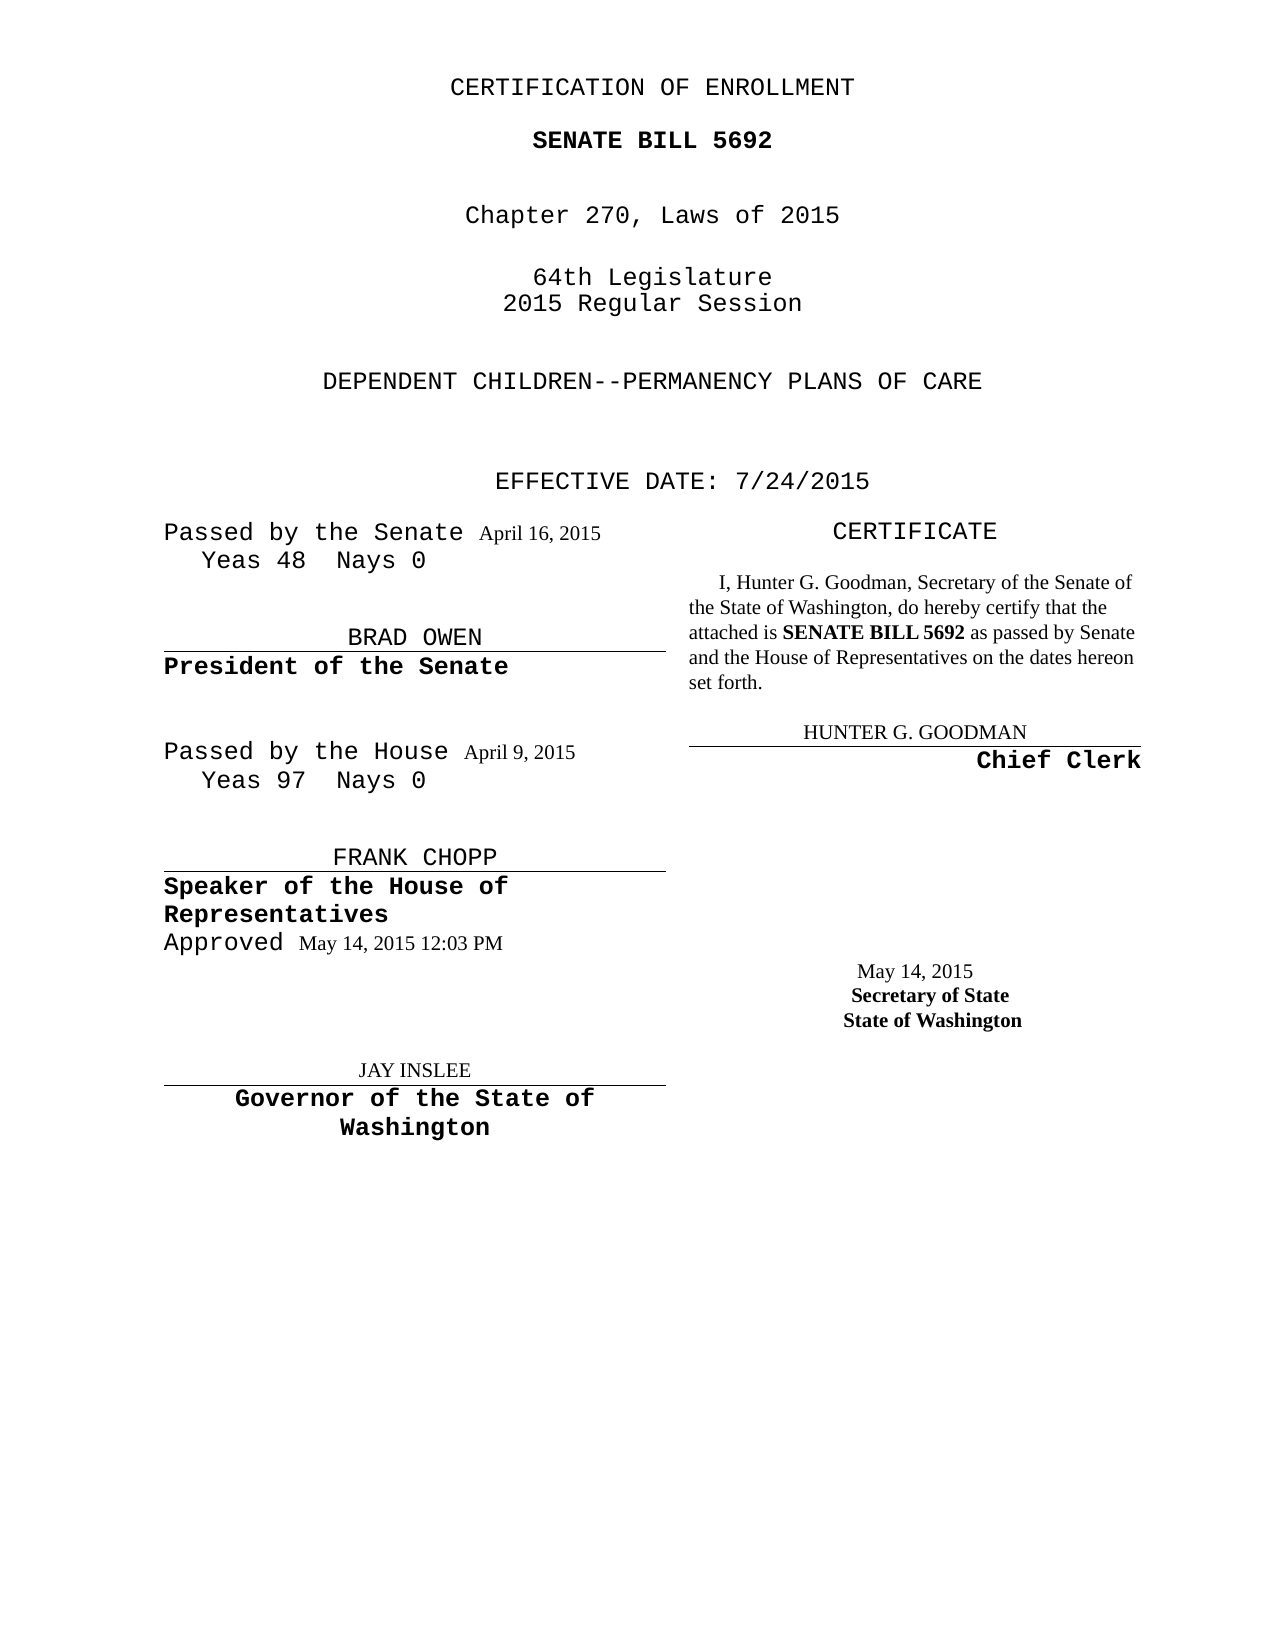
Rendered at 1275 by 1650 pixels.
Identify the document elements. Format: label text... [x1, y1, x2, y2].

text DEPENDENT CHILDREN--PERMANENCY PLANS OF CARE [135, 369, 1170, 394]
table_header CERTIFICATE I, Hunter G. Goodman, Secretary of the Senate of the State of Washington, do hereby certify that the attached is SENATE BILL 5692 as passed by Senate and the House of Representatives on the dates hereon set forth. HUNTER G. GOODMAN Chief Clerk [678, 519, 1152, 930]
text EFFECTIVE DATE: 7/24/2015 [135, 469, 1170, 494]
table_header Passed by the Senate April 16, 2015 Yeas 48 Nays 0 BRAD OWEN President of the Senate Passed by the House April 9, 2015 Yeas 97 Nays 0 FRANK CHOPP Speaker of the House of Representatives [153, 519, 677, 930]
text Chapter 270, Laws of 2015 [135, 203, 1170, 228]
text 2015 Regular Session [135, 291, 1170, 319]
text SENATE BILL 5692 [135, 128, 1170, 153]
table_cell May 14, 2015 [678, 930, 1152, 983]
table_cell JAY INSLEE Governor of the State of Washington [153, 983, 677, 1143]
text CERTIFICATION OF ENROLLMENT [135, 75, 1170, 103]
table_cell Approved May 14, 2015 12:03 PM [153, 930, 677, 983]
table_cell Secretary of State State of Washington [678, 983, 1152, 1143]
text 64th Legislature [135, 266, 1170, 291]
